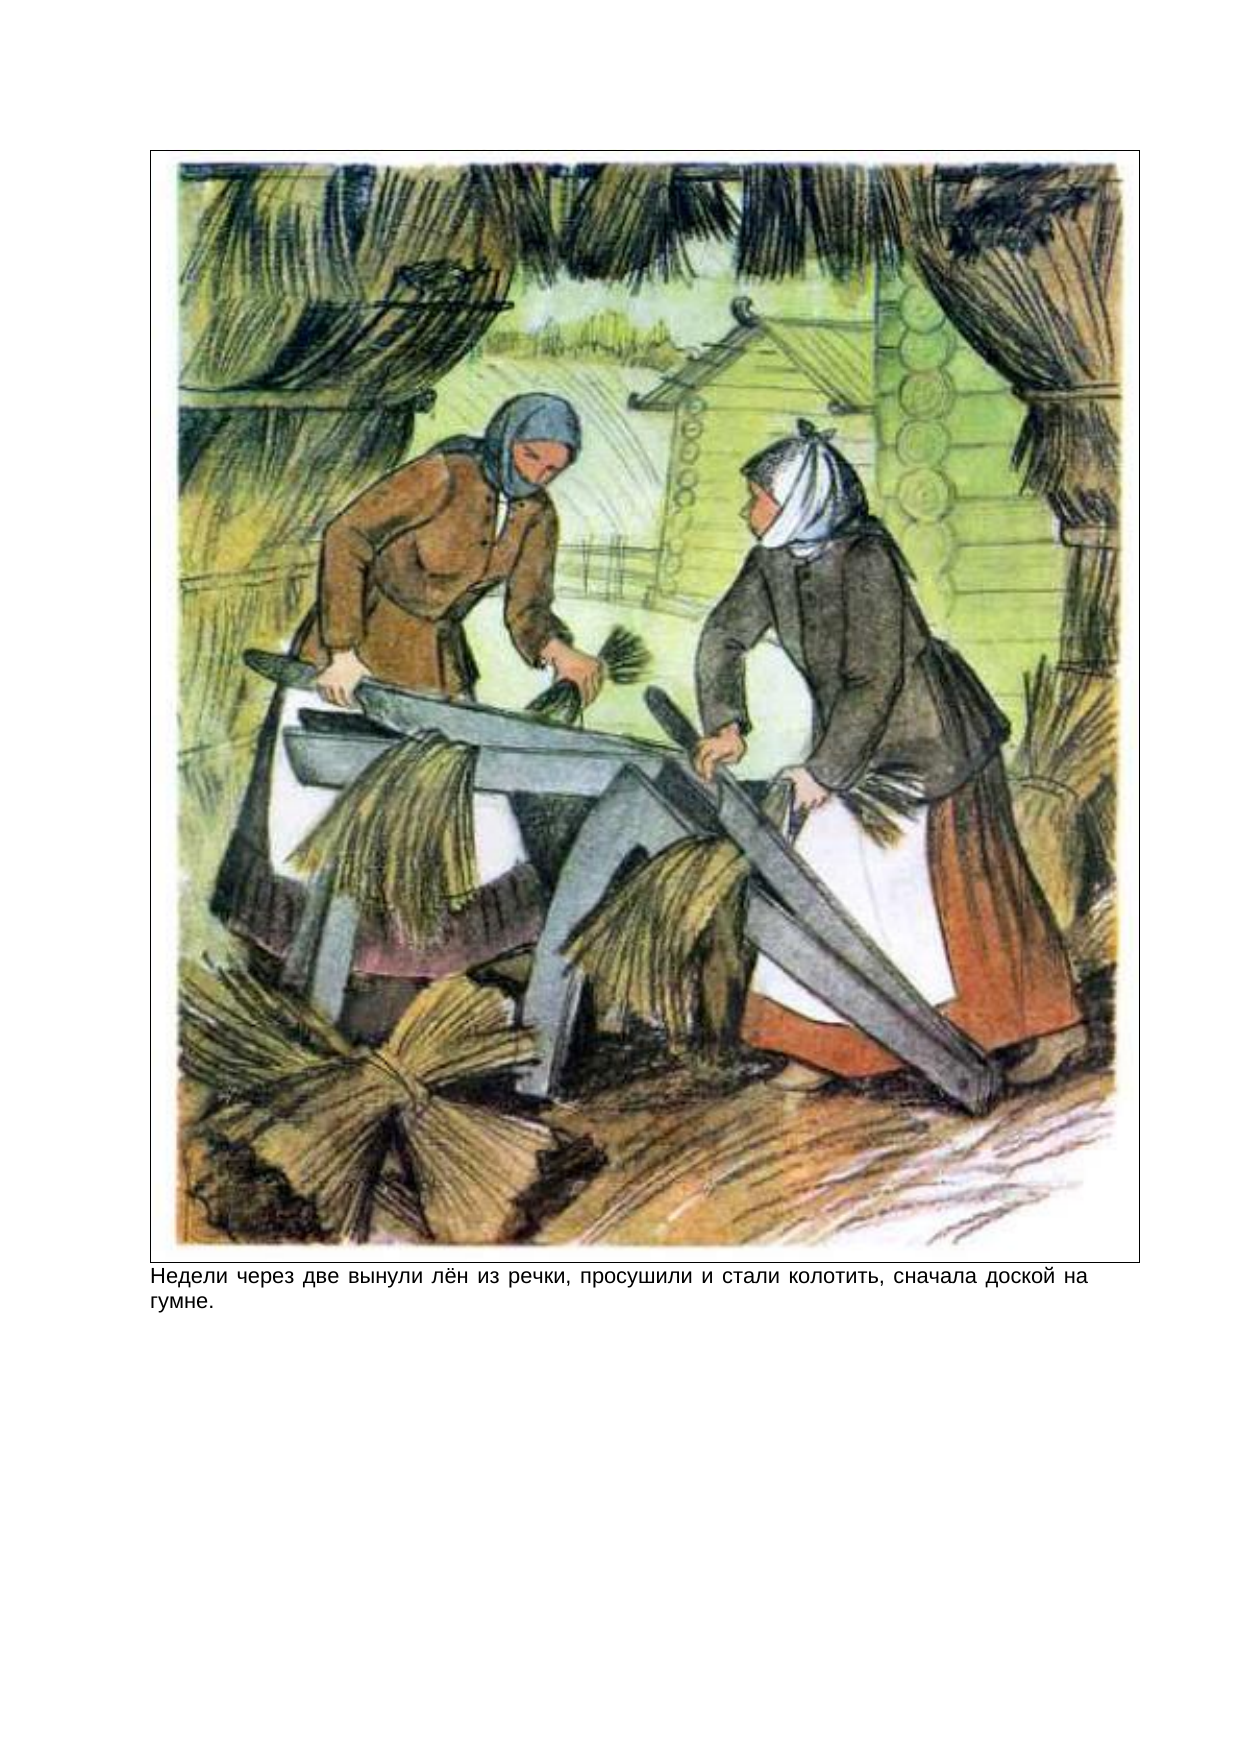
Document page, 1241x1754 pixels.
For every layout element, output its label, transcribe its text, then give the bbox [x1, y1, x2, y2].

picture [151, 151, 1139, 1262]
text Недели через две вынули лён из речки, просушили и стали колотить, сначала доской на гумне. [150, 1263, 1090, 1313]
